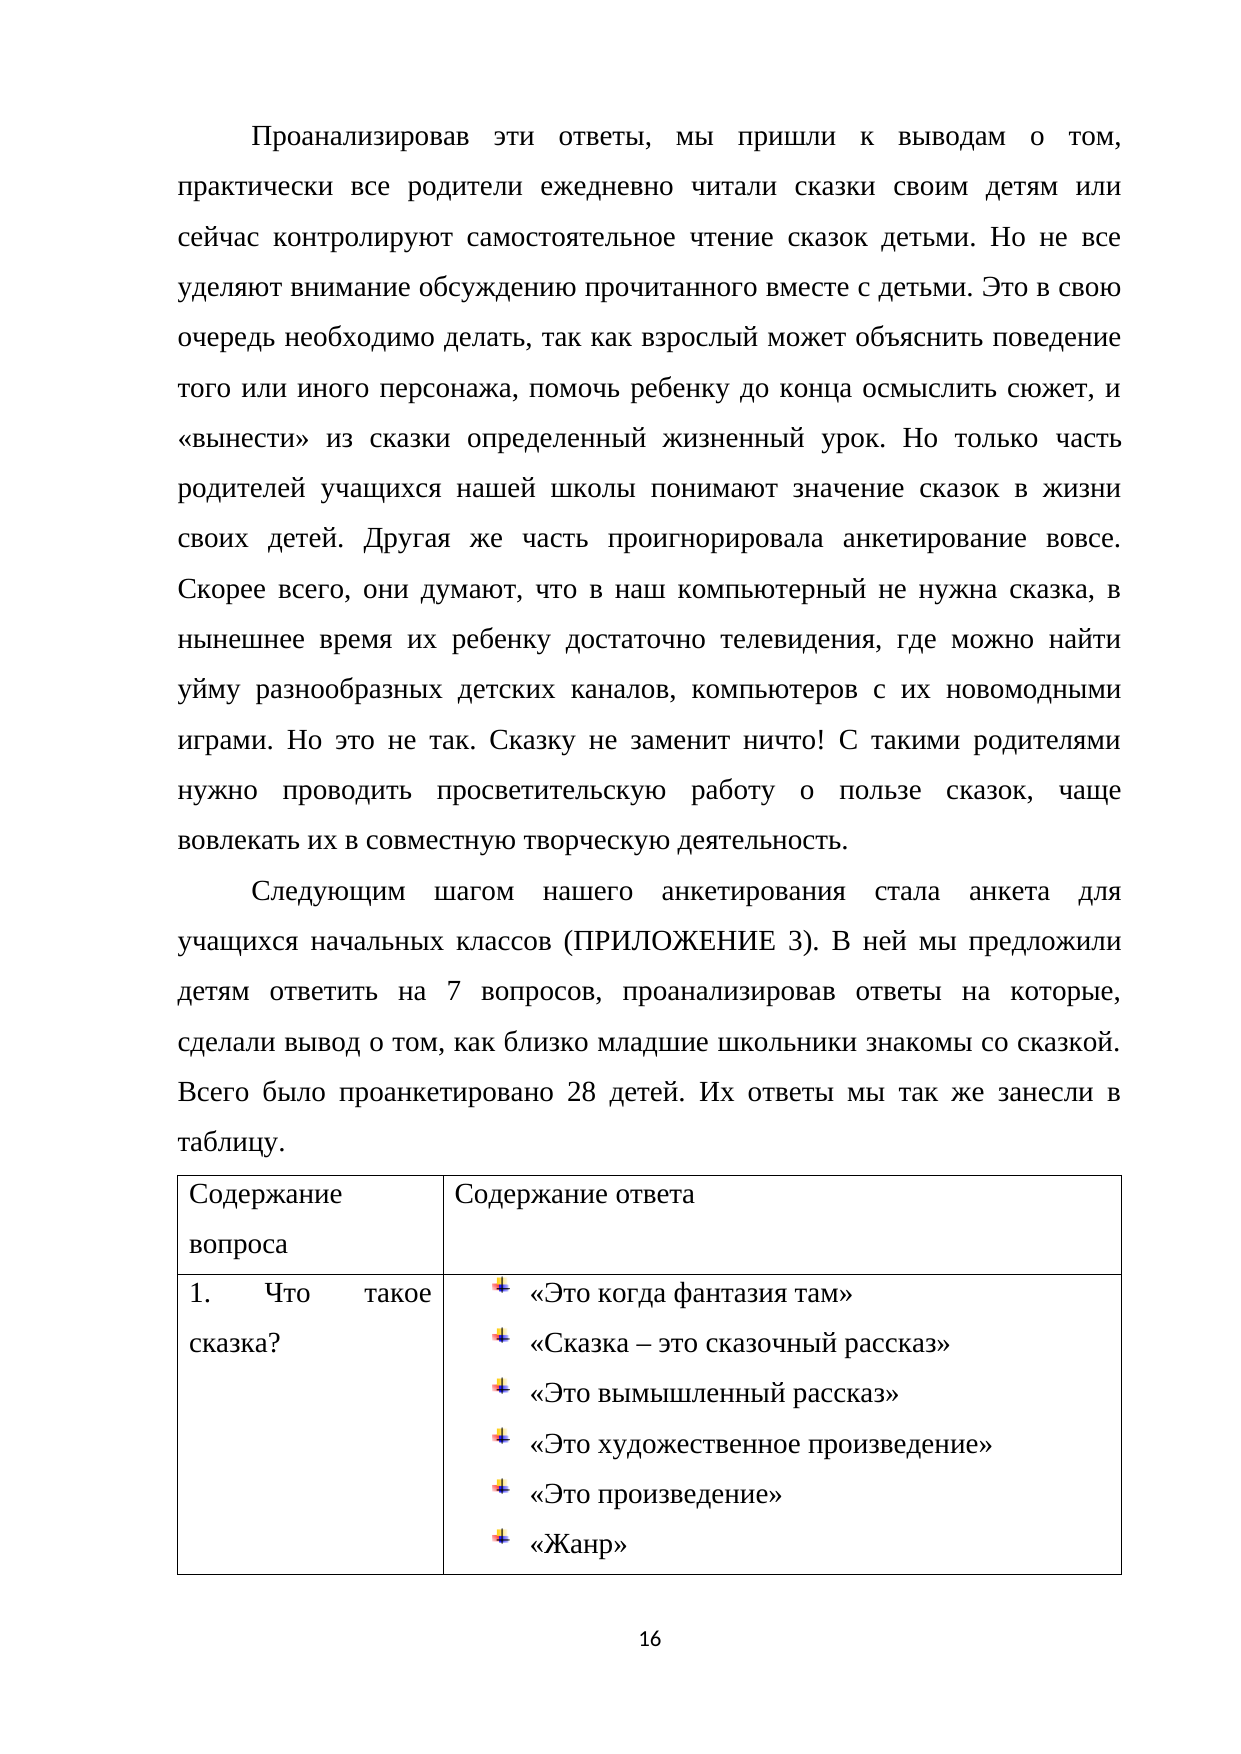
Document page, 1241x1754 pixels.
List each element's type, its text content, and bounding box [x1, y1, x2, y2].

picture [492, 1426, 510, 1444]
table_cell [178, 1275, 443, 1574]
picture [492, 1527, 510, 1544]
picture [492, 1376, 510, 1394]
picture [492, 1275, 510, 1293]
text Следующим шагом нашего анкетирования стала анкета для учащихся начальных классов (ПРИЛОЖЕНИЕ 3). В ней мы предложили детям ответить на 7 вопросов, проанализировав ответы на которые, сделали вывод о том, как близко младшие школьники знакомы со сказкой. Всего было проанкетировано 28 детей. Их ответы мы так же занесли в таблицу. [177, 873, 1122, 1158]
picture [492, 1326, 510, 1343]
table_header Содержание ответа [444, 1176, 1121, 1274]
text Проанализировав эти ответы, мы пришли к выводам о том, практически все родители ежедневно читали сказки своим детям или сейчас контролируют самостоятельное чтение сказок детьми. Но не все уделяют внимание обсуждению прочитанного вместе с детьми. Это в свою очередь необходимо делать, так как взрослый может объяснить поведение того или иного персонажа, помочь ребенку до конца осмыслить сюжет, и «вынести» из сказки определенный жизненный урок. Но только часть родителей учащихся нашей школы понимают значение сказок в жизни своих детей. Другая же часть проигнорировала анкетирование вовсе. Скорее всего, они думают, что в наш компьютерный не нужна сказка, в нынешнее время их ребенку достаточно телевидения, где можно найти уйму разнообразных детских каналов, компьютеров с их новомодными играми. Но это не так. Сказку не заменит ничто! С такими родителями нужно проводить просветительскую работу о пользе сказок, чаще вовлекать их в совместную творческую деятельность. [177, 118, 1122, 856]
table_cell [444, 1275, 1121, 1574]
picture [492, 1477, 510, 1494]
table_header Содержание вопроса [178, 1176, 443, 1274]
